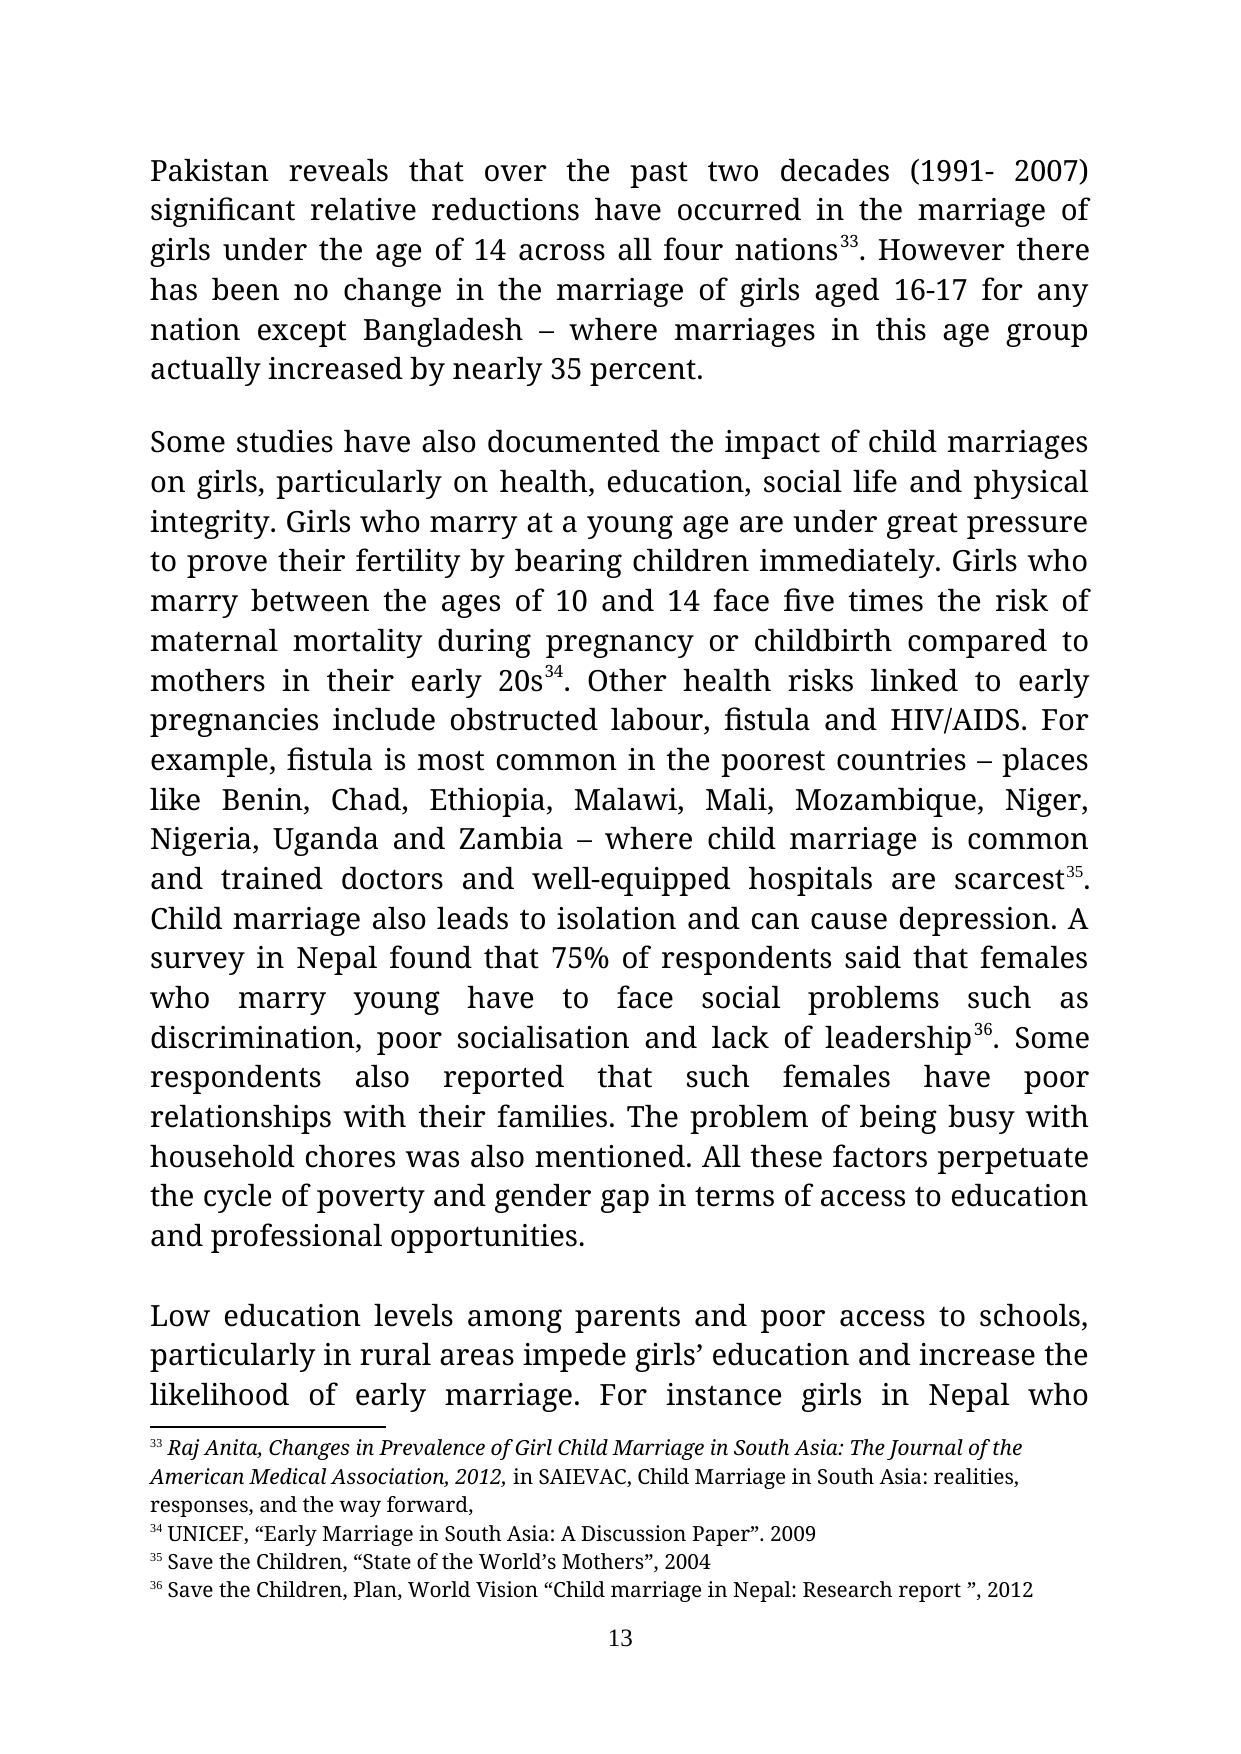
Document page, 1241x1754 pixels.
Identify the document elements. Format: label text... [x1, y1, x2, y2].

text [150, 1295, 1090, 1414]
text Some studies have also documented the impact of child marriages on girls, particularly on health, education, social life and physical integrity. Girls who marry at a young age are under great pressure to prove their fertility by bearing children immediately. Girls who marry between the ages of 10 and 14 face five times the risk of maternal mortality during pregnancy or childbirth compared to mothers in their early 20s. Other health risks linked to early pregnancies include obstructed labour, fistula and HIV/AIDS. For example, fistula is most common in the poorest countries – places like Benin, Chad, Ethiopia, Malawi, Mali, Mozambique, Niger, Nigeria, Uganda and Zambia – where child marriage is common and trained doctors and well-equipped hospitals are scarcest. Child marriage also leads to isolation and can cause depression. A survey in Nepal found that 75% of respondents said that females who marry young have to face social problems such as discrimination, poor socialisation and lack of leadership. Some respondents also reported that such females have poor relationships with their families. The problem of being busy with household chores was also mentioned. All these factors perpetuate the cycle of poverty and gender gap in terms of access to education and professional opportunities. [150, 422, 1090, 1255]
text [150, 150, 1090, 388]
